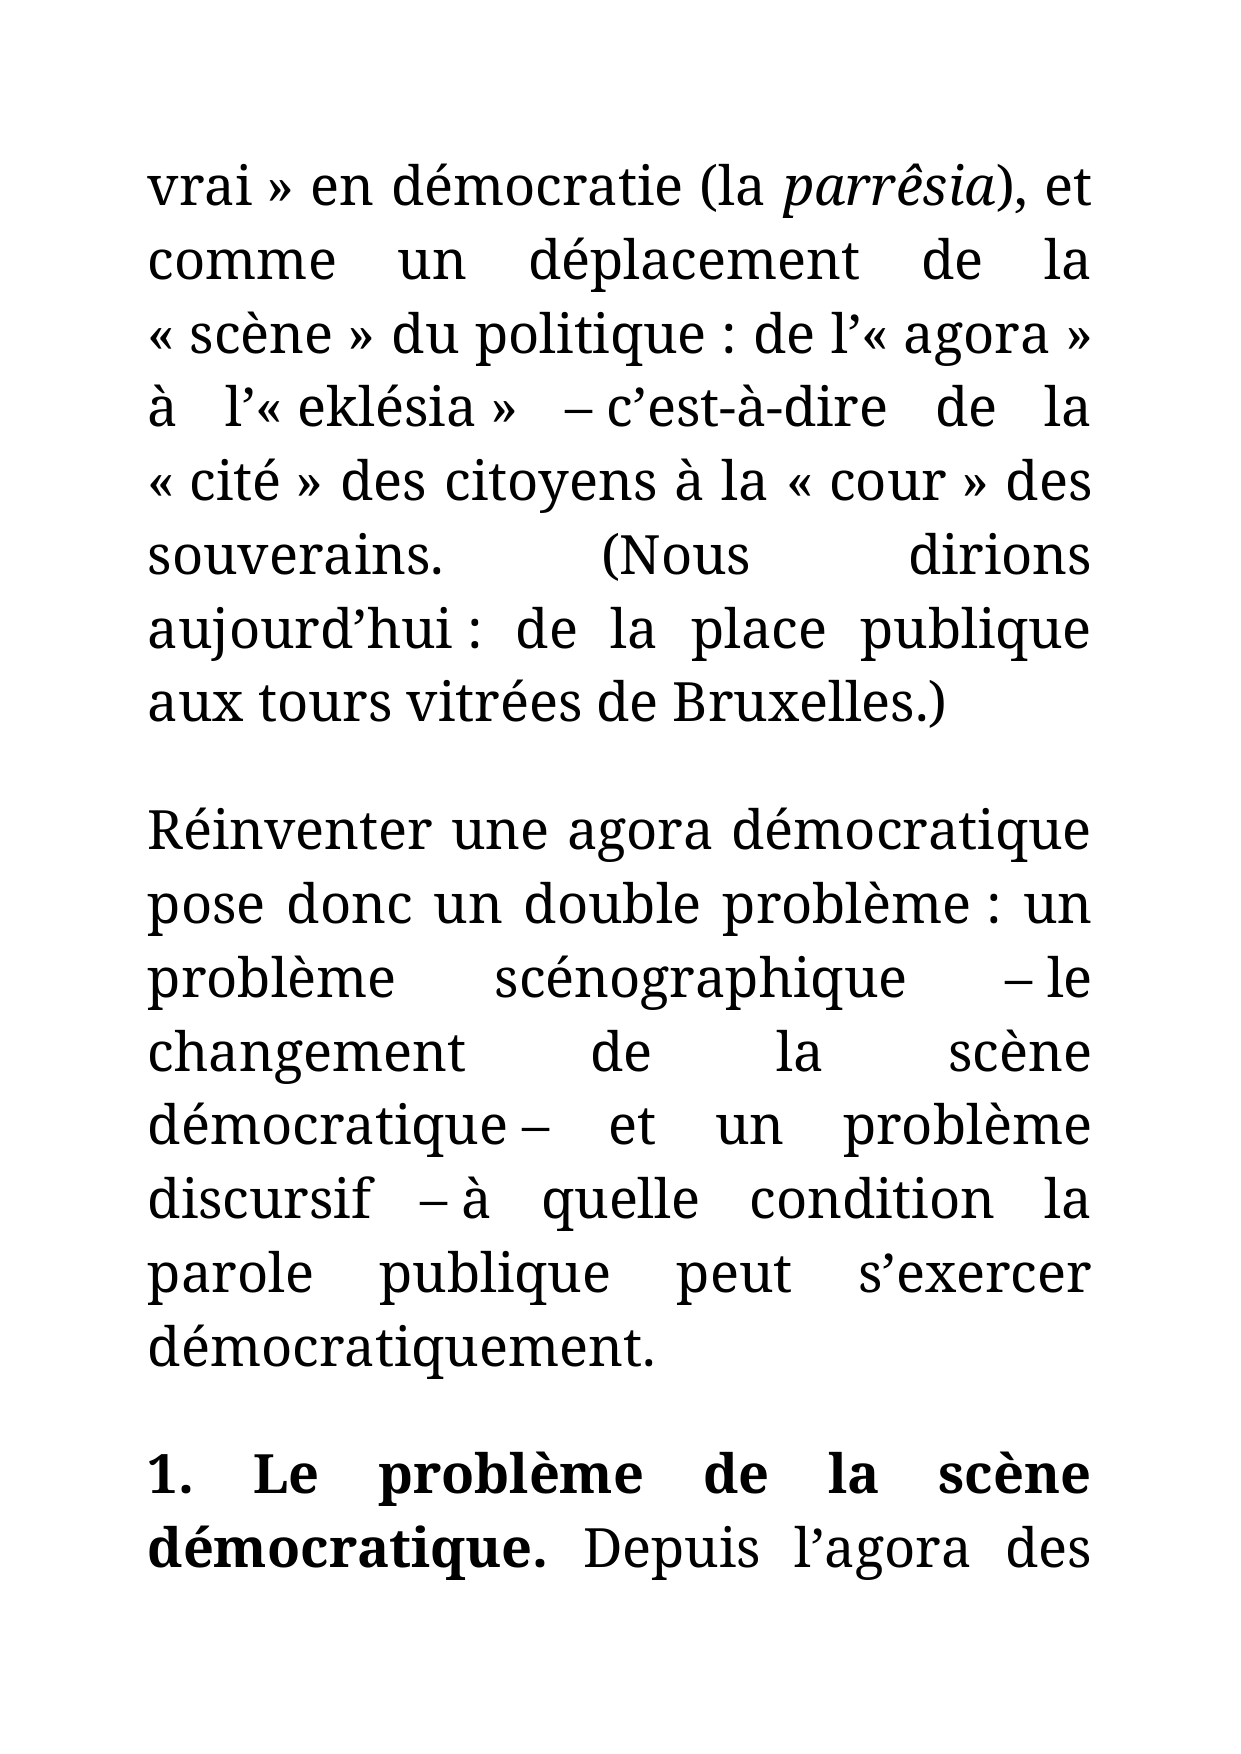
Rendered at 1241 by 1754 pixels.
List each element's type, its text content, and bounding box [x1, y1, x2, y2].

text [148, 1436, 1092, 1583]
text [148, 148, 1092, 738]
text Réinventer une agora démocratique pose donc un double problème : un problème scénographique – le changement de la scène démocratique – et un problème discursif – à quelle condition la parole publique peut s’exercer démocratiquement. [148, 792, 1092, 1382]
